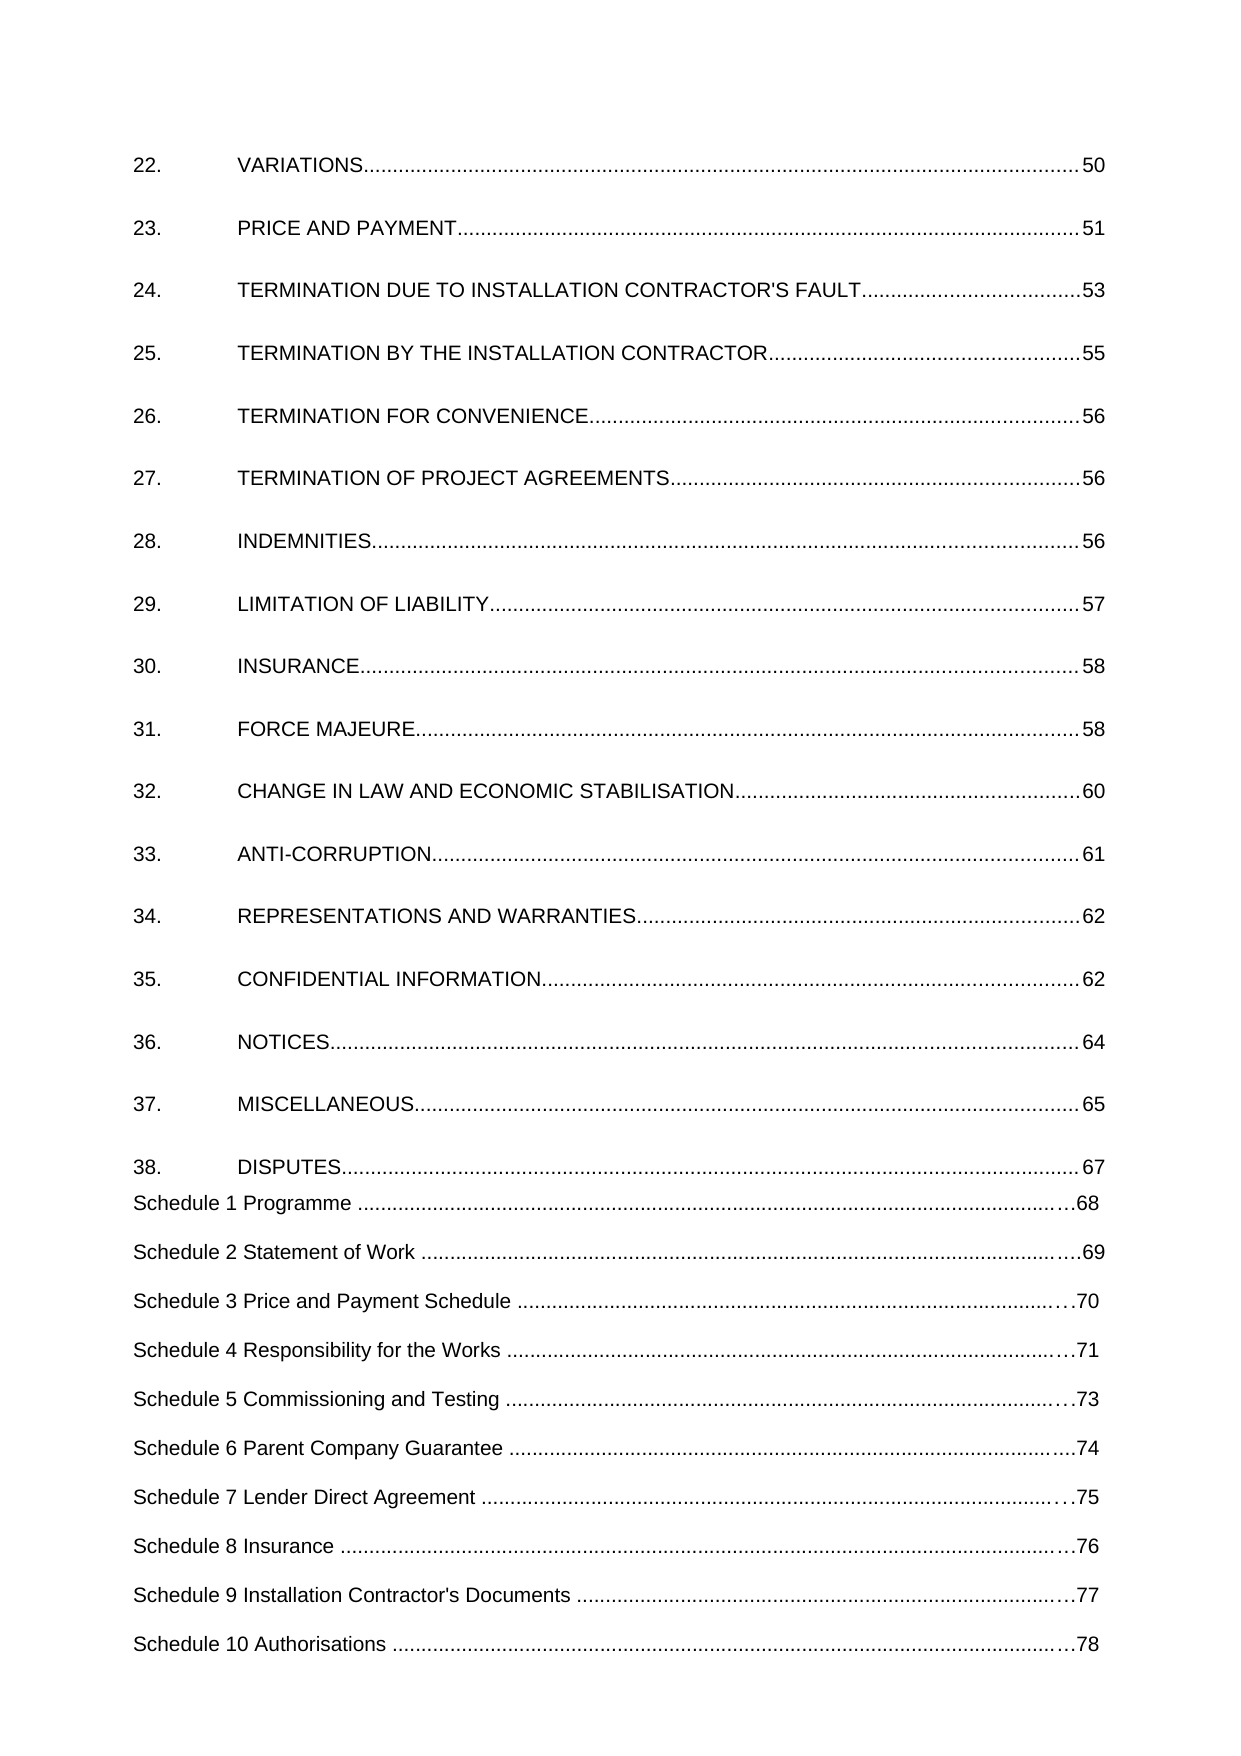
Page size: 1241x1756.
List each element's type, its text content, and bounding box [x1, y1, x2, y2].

text 28. INDEMNITIES 56 [133, 515, 1105, 553]
text 33. ANTI-CORRUPTION 61 [133, 828, 1105, 866]
text Schedule 1 Programme ......................................................................................................................... 68 [133, 1191, 1105, 1215]
text 25. TERMINATION BY THE INSTALLATION CONTRACTOR 55 [133, 327, 1105, 365]
text Schedule 7 Lender Direct Agreement ................................................................................................... 75 [133, 1485, 1105, 1509]
text Schedule 4 Responsibility for the Works ............................................................................................... 71 [133, 1338, 1105, 1362]
text 35. CONFIDENTIAL INFORMATION 62 [133, 953, 1105, 991]
text 29. LIMITATION OF LIABILITY 57 [133, 578, 1105, 615]
text Schedule 9 Installation Contractor's Documents ................................................................................... 77 [133, 1583, 1105, 1607]
text 30. INSURANCE 58 [133, 640, 1105, 678]
text Schedule 2 Statement of Work .............................................................................................................. 69 [133, 1240, 1105, 1264]
text Schedule 3 Price and Payment Schedule ............................................................................................. 70 [133, 1289, 1105, 1313]
text 23. PRICE AND PAYMENT 51 [133, 202, 1105, 240]
text 34. REPRESENTATIONS AND WARRANTIES 62 [133, 891, 1105, 928]
text 36. NOTICES 64 [133, 1016, 1105, 1053]
text 38. DISPUTES 67 [133, 1141, 1105, 1179]
text 32. CHANGE IN LAW AND ECONOMIC STABILISATION 60 [133, 766, 1105, 803]
text 22. VARIATIONS 50 [133, 139, 1105, 177]
text Schedule 10 Authorisations ................................................................................................................... 78 [133, 1632, 1105, 1656]
text 31. FORCE MAJEURE 58 [133, 703, 1105, 741]
text 27. TERMINATION OF PROJECT AGREEMENTS 56 [133, 453, 1105, 490]
text 37. MISCELLANEOUS 65 [133, 1079, 1105, 1116]
text 26. TERMINATION FOR CONVENIENCE 56 [133, 390, 1105, 427]
text 24. TERMINATION DUE TO INSTALLATION CONTRACTOR'S FAULT 53 [133, 265, 1105, 302]
text Schedule 8 Insurance ............................................................................................................................ 76 [133, 1534, 1105, 1558]
text Schedule 5 Commissioning and Testing ............................................................................................... 73 [133, 1387, 1105, 1411]
text Schedule 6 Parent Company Guarantee .............................................................................................. 74 [133, 1436, 1105, 1460]
